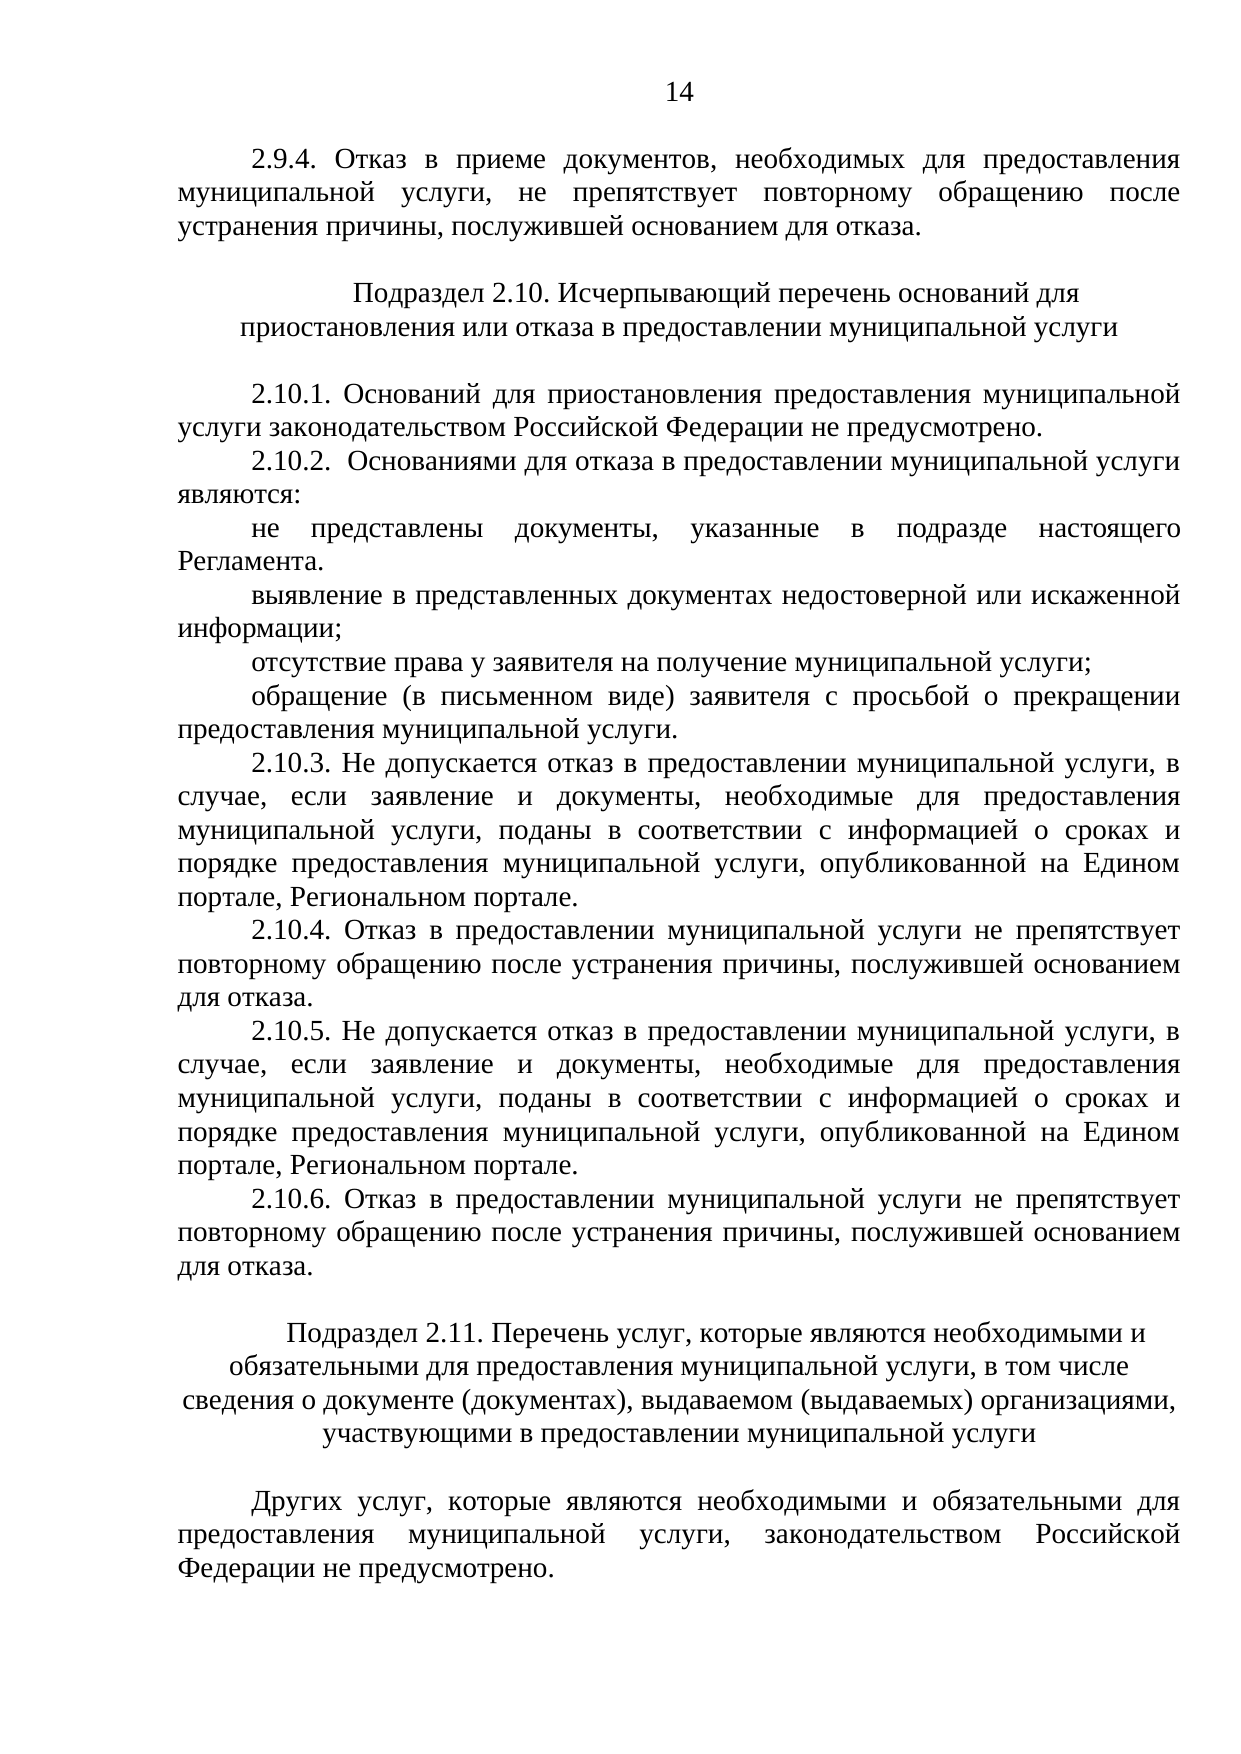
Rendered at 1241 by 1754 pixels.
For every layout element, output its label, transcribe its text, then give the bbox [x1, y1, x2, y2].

text 2.10.2. Основаниями для отказа в предоставлении муниципальной услуги являются: [177, 443, 1181, 510]
text выявление в представленных документах недостоверной или искаженной информации; [177, 577, 1181, 644]
text 2.10.6. Отказ в предоставлении муниципальной услуги не препятствует повторному обращению после устранения причины, послужившей основанием для отказа. [177, 1181, 1181, 1281]
text 2.10.1. Оснований для приостановления предоставления муниципальной услуги законодательством Российской Федерации не предусмотрено. [177, 376, 1181, 443]
text 2.10.3. Не допускается отказ в предоставлении муниципальной услуги, в случае, если заявление и документы, необходимые для предоставления муниципальной услуги, поданы в соответствии с информацией о сроках и порядке предоставления муниципальной услуги, опубликованной на Едином портале, Региональном портале. [177, 745, 1181, 912]
text отсутствие права у заявителя на получение муниципальной услуги; [177, 644, 1181, 678]
text 2.9.4. Отказ в приеме документов, необходимых для предоставления муниципальной услуги, не препятствует повторному обращению после устранения причины, послужившей основанием для отказа. [177, 141, 1181, 242]
text обращение (в письменном виде) заявителя с просьбой о прекращении предоставления муниципальной услуги. [177, 678, 1181, 745]
text Подраздел 2.11. Перечень услуг, которые являются необходимыми и обязательными для предоставления муниципальной услуги, в том числе сведения о документе (документах), выдаваемом (выдаваемых) организациями, участвующими в предоставлении муниципальной услуги [177, 1315, 1181, 1449]
text 2.10.4. Отказ в предоставлении муниципальной услуги не препятствует повторному обращению после устранения причины, послужившей основанием для отказа. [177, 912, 1181, 1013]
text Подраздел 2.10. Исчерпывающий перечень оснований для приостановления или отказа в предоставлении муниципальной услуги [177, 275, 1181, 342]
text Других услуг, которые являются необходимыми и обязательными для предоставления муниципальной услуги, законодательством Российской Федерации не предусмотрено. [177, 1483, 1181, 1583]
text 2.10.5. Не допускается отказ в предоставлении муниципальной услуги, в случае, если заявление и документы, необходимые для предоставления муниципальной услуги, поданы в соответствии с информацией о сроках и порядке предоставления муниципальной услуги, опубликованной на Едином портале, Региональном портале. [177, 1013, 1181, 1181]
text не представлены документы, указанные в подразде настоящего Регламента. [177, 510, 1181, 577]
